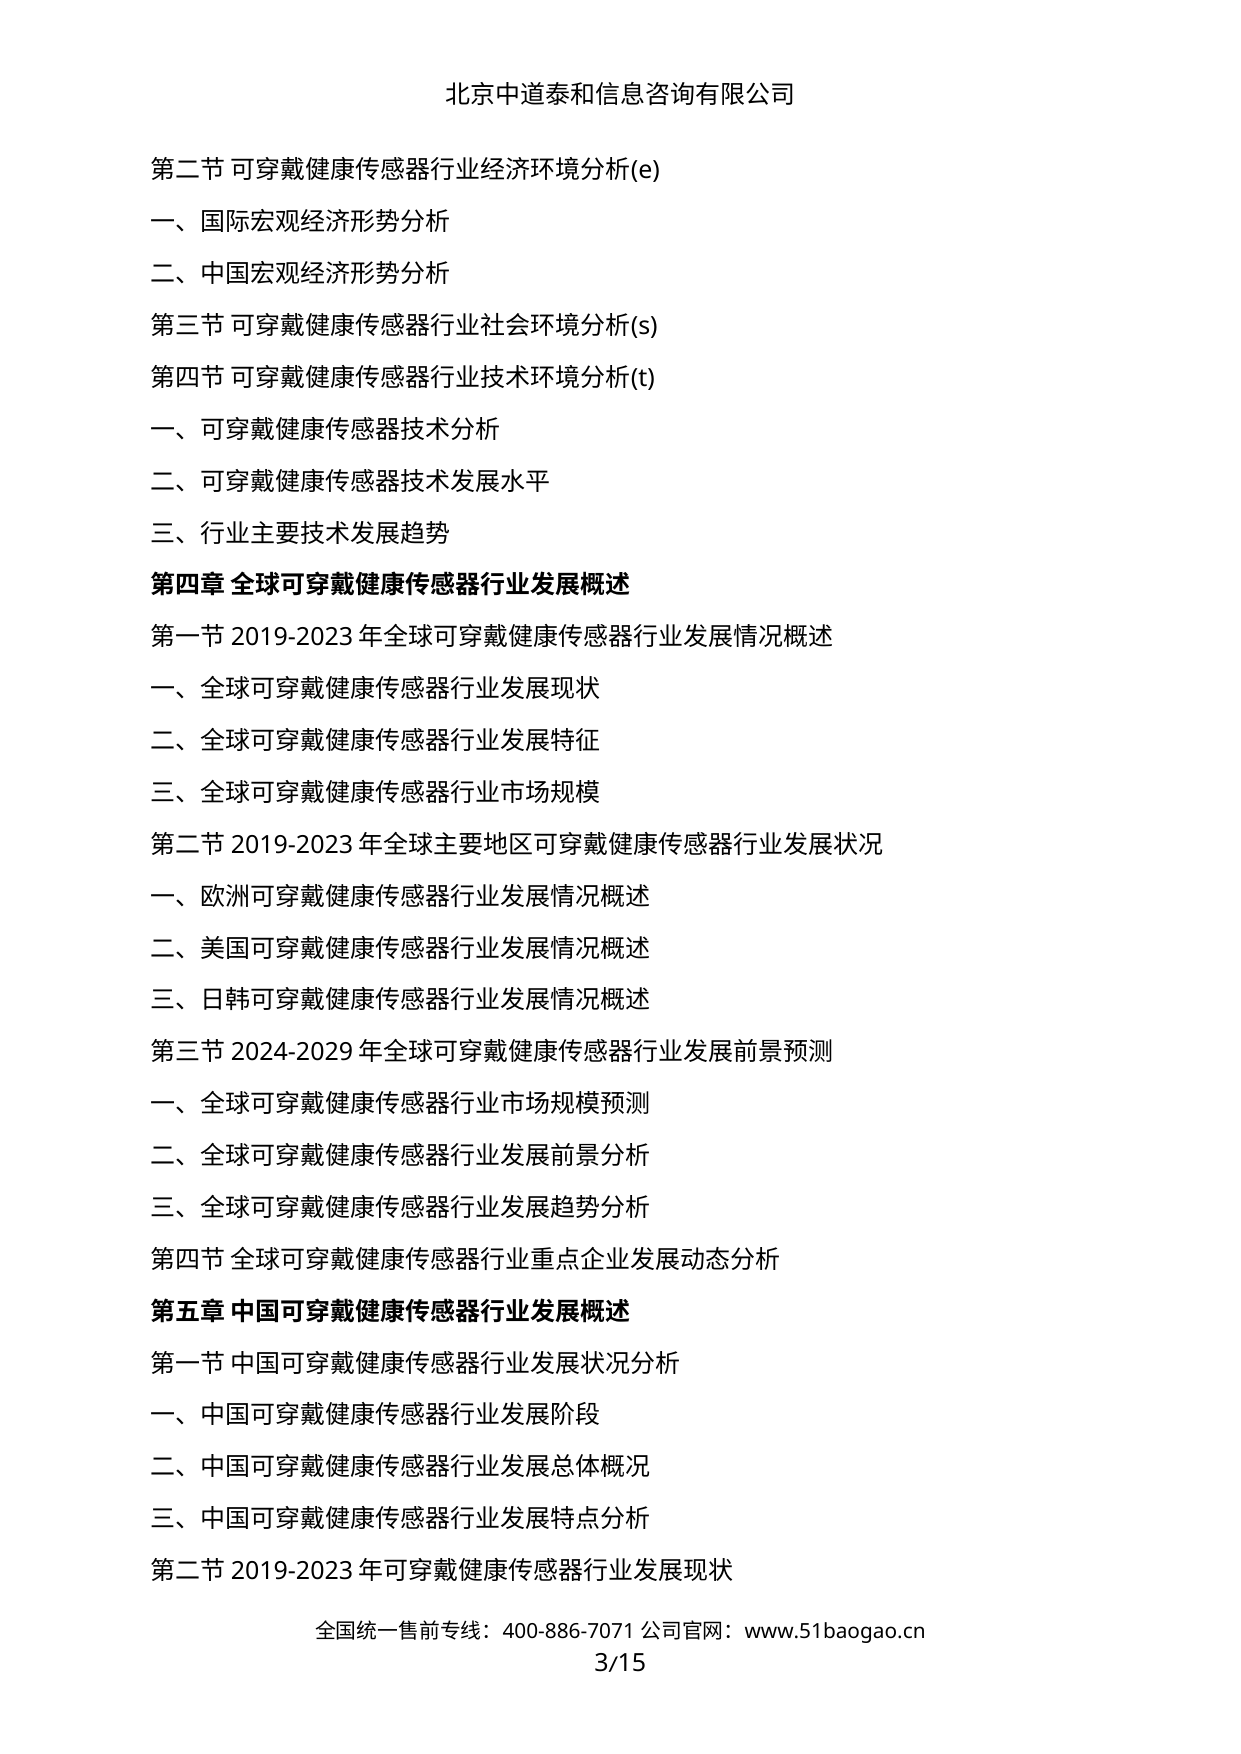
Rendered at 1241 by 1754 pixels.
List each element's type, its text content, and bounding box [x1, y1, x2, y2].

text 第四章 全球可穿戴健康传感器行业发展概述 [150, 565, 1090, 601]
text 一、中国可穿戴健康传感器行业发展阶段 [150, 1395, 1090, 1431]
text 第二节 2019-2023年全球主要地区可穿戴健康传感器行业发展状况 [150, 824, 1090, 861]
text 二、美国可穿戴健康传感器行业发展情况概述 [150, 928, 1090, 964]
text 一、欧洲可穿戴健康传感器行业发展情况概述 [150, 876, 1090, 912]
text 一、可穿戴健康传感器技术分析 [150, 409, 1090, 446]
text 一、全球可穿戴健康传感器行业发展现状 [150, 669, 1090, 705]
text 第二节 2019-2023年可穿戴健康传感器行业发展现状 [150, 1551, 1090, 1587]
text 第三节 可穿戴健康传感器行业社会环境分析(s) [150, 306, 1090, 342]
text 二、可穿戴健康传感器技术发展水平 [150, 461, 1090, 497]
text 二、全球可穿戴健康传感器行业发展前景分析 [150, 1136, 1090, 1172]
text 第四节 可穿戴健康传感器行业技术环境分析(t) [150, 357, 1090, 394]
text 二、中国可穿戴健康传感器行业发展总体概况 [150, 1447, 1090, 1483]
text 三、日韩可穿戴健康传感器行业发展情况概述 [150, 980, 1090, 1016]
text 三、全球可穿戴健康传感器行业市场规模 [150, 772, 1090, 809]
text 三、行业主要技术发展趋势 [150, 513, 1090, 549]
text 二、中国宏观经济形势分析 [150, 254, 1090, 290]
text 一、国际宏观经济形势分析 [150, 202, 1090, 238]
text 三、中国可穿戴健康传感器行业发展特点分析 [150, 1499, 1090, 1535]
text 第二节 可穿戴健康传感器行业经济环境分析(e) [150, 150, 1090, 186]
text 第一节 中国可穿戴健康传感器行业发展状况分析 [150, 1343, 1090, 1379]
text 三、全球可穿戴健康传感器行业发展趋势分析 [150, 1187, 1090, 1224]
text 第一节 2019-2023年全球可穿戴健康传感器行业发展情况概述 [150, 617, 1090, 653]
text 第三节 2024-2029年全球可穿戴健康传感器行业发展前景预测 [150, 1032, 1090, 1068]
text 第四节 全球可穿戴健康传感器行业重点企业发展动态分析 [150, 1239, 1090, 1276]
text 第五章 中国可穿戴健康传感器行业发展概述 [150, 1291, 1090, 1327]
text 一、全球可穿戴健康传感器行业市场规模预测 [150, 1084, 1090, 1120]
text 二、全球可穿戴健康传感器行业发展特征 [150, 721, 1090, 757]
